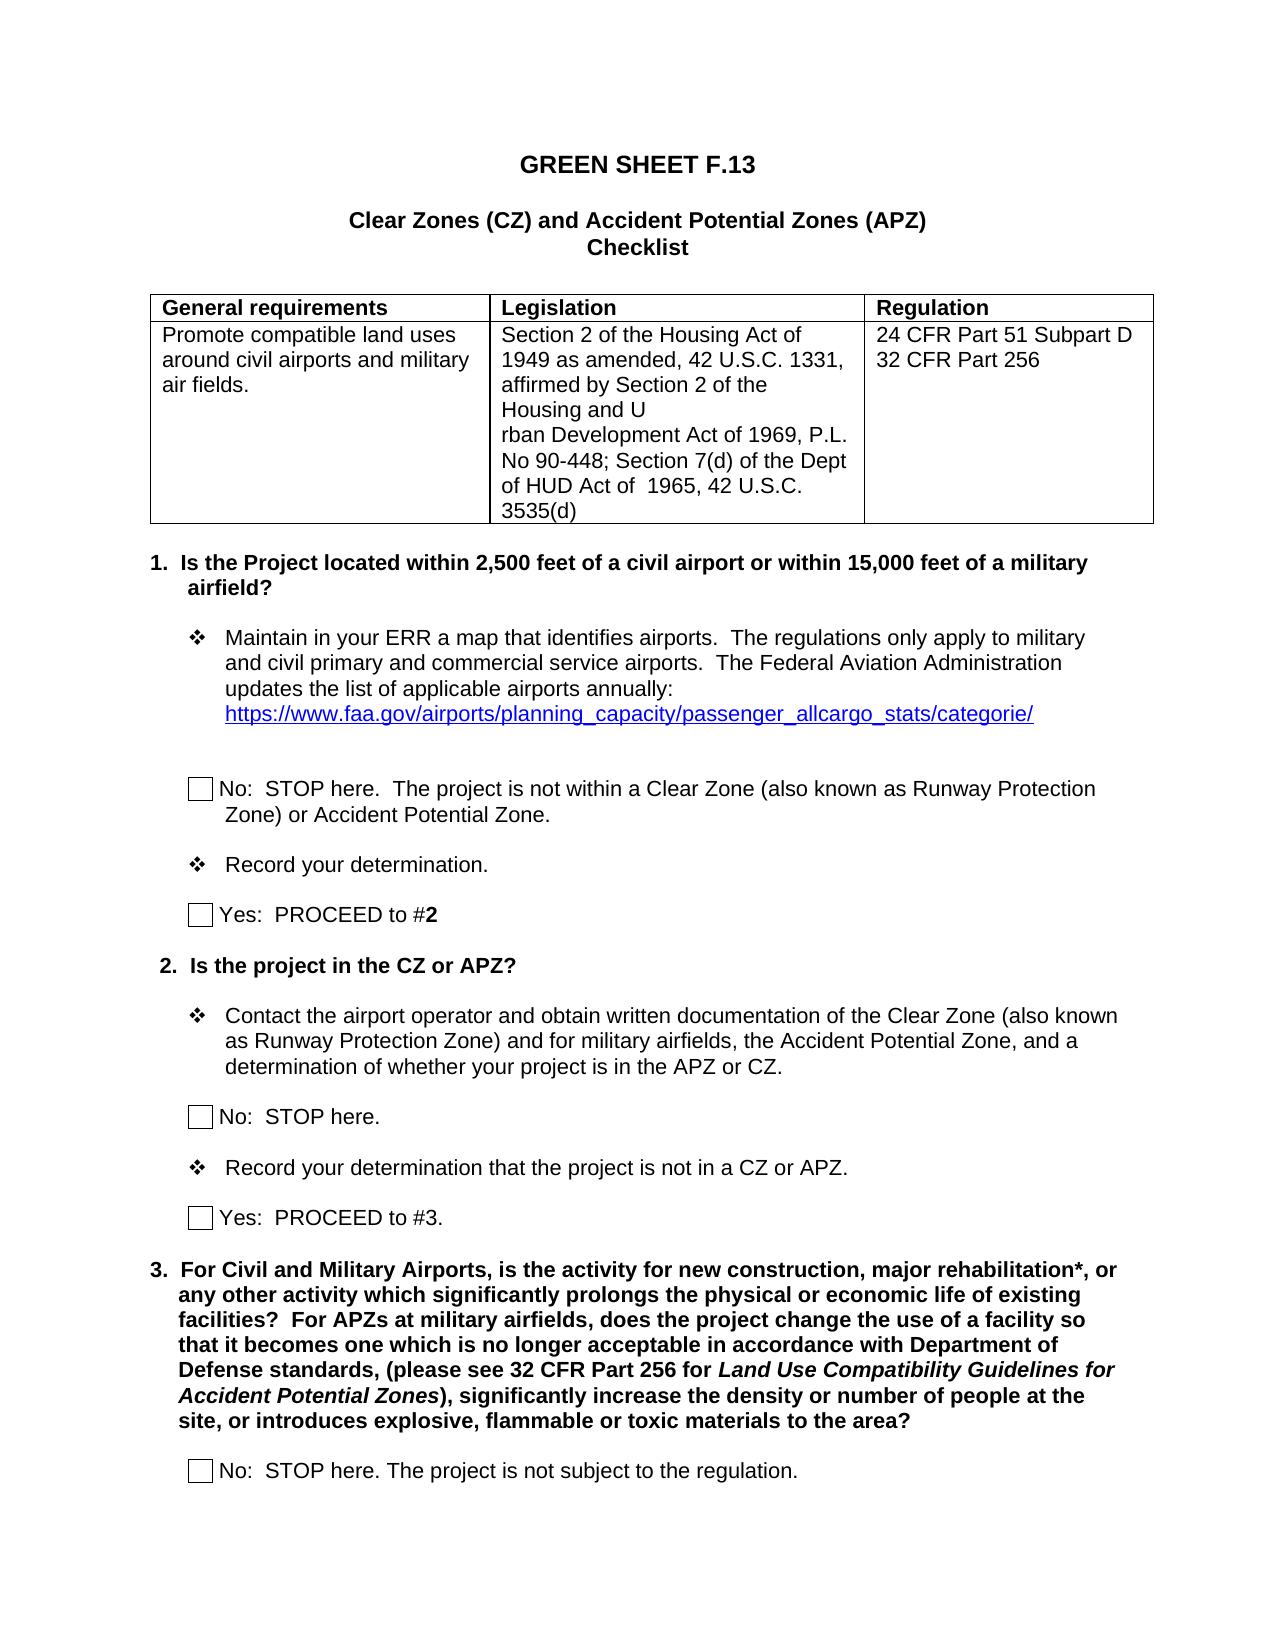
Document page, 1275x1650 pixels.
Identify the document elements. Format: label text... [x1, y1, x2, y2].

text 3. For Civil and Military Airports, is the activity for new construction, major rehabilitation*, or any other activity which significantly prolongs the physical or economic life of existing facilities? For APZs at military airfields, does the project change the use of a facility so that it becomes one which is no longer acceptable in accordance with Department of Defense standards, (please see 32 CFR Part 256 for Land Use Compatibility Guidelines for Accident Potential Zones), significantly increase the density or number of people at the site, or introduces explosive, flammable or toxic materials to the area? [150, 1256, 1125, 1433]
table_cell Promote compatible land uses around civil airports and military air fields. [151, 322, 489, 523]
text No: STOP here. The project is not within a Clear Zone (also known as Runway Protection Zone) or Accident Potential Zone. [187, 776, 1125, 827]
list Record your determination. [187, 852, 1125, 877]
text Yes: PROCEED to #2 [187, 902, 1125, 928]
list Maintain in your ERR a map that identifies airports. The regulations only apply to military and civil primary and commercial service airports. The Federal Aviation Administration updates the list of applicable airports annually: [187, 625, 1125, 701]
text 1. Is the Project located within 2,500 feet of a civil airport or within 15,000 feet of a military airfield? [150, 549, 1125, 600]
table_cell 24 CFR Part 51 Subpart D 32 CFR Part 256 [865, 322, 1153, 523]
text Yes: PROCEED to #3. [187, 1205, 1125, 1230]
text No: STOP here. The project is not subject to the regulation. [187, 1458, 1125, 1483]
subtitle Checklist [150, 234, 1125, 260]
table_header Regulation [865, 295, 1153, 321]
text 2. Is the project in the CZ or APZ? [159, 953, 1125, 978]
subtitle Clear Zones (CZ) and Accident Potential Zones (APZ) [150, 207, 1125, 234]
subtitle GREEN SHEET F.13 [150, 150, 1125, 179]
table_header General requirements [151, 295, 489, 321]
list Contact the airport operator and obtain written documentation of the Clear Zone (also known as Runway Protection Zone) and for military airfields, the Accident Potential Zone, and a determination of whether your project is in the APZ or CZ. [187, 1003, 1125, 1079]
table_header Legislation [491, 295, 864, 321]
text No: STOP here. [187, 1104, 1125, 1129]
text https://www.faa.gov/airports/planning_capacity/passenger_allcargo_stats/categorie/ [225, 701, 1125, 726]
table_cell Section 2 of the Housing Act of 1949 as amended, 42 U.S.C. 1331, affirmed by Section 2 of the Housing and U rban Development Act of 1969, P.L. No 90-448; Section 7(d) of the Dept of HUD Act of 1965, 42 U.S.C. 3535(d) [491, 322, 864, 523]
list Record your determination that the project is not in a CZ or APZ. [187, 1154, 1125, 1180]
